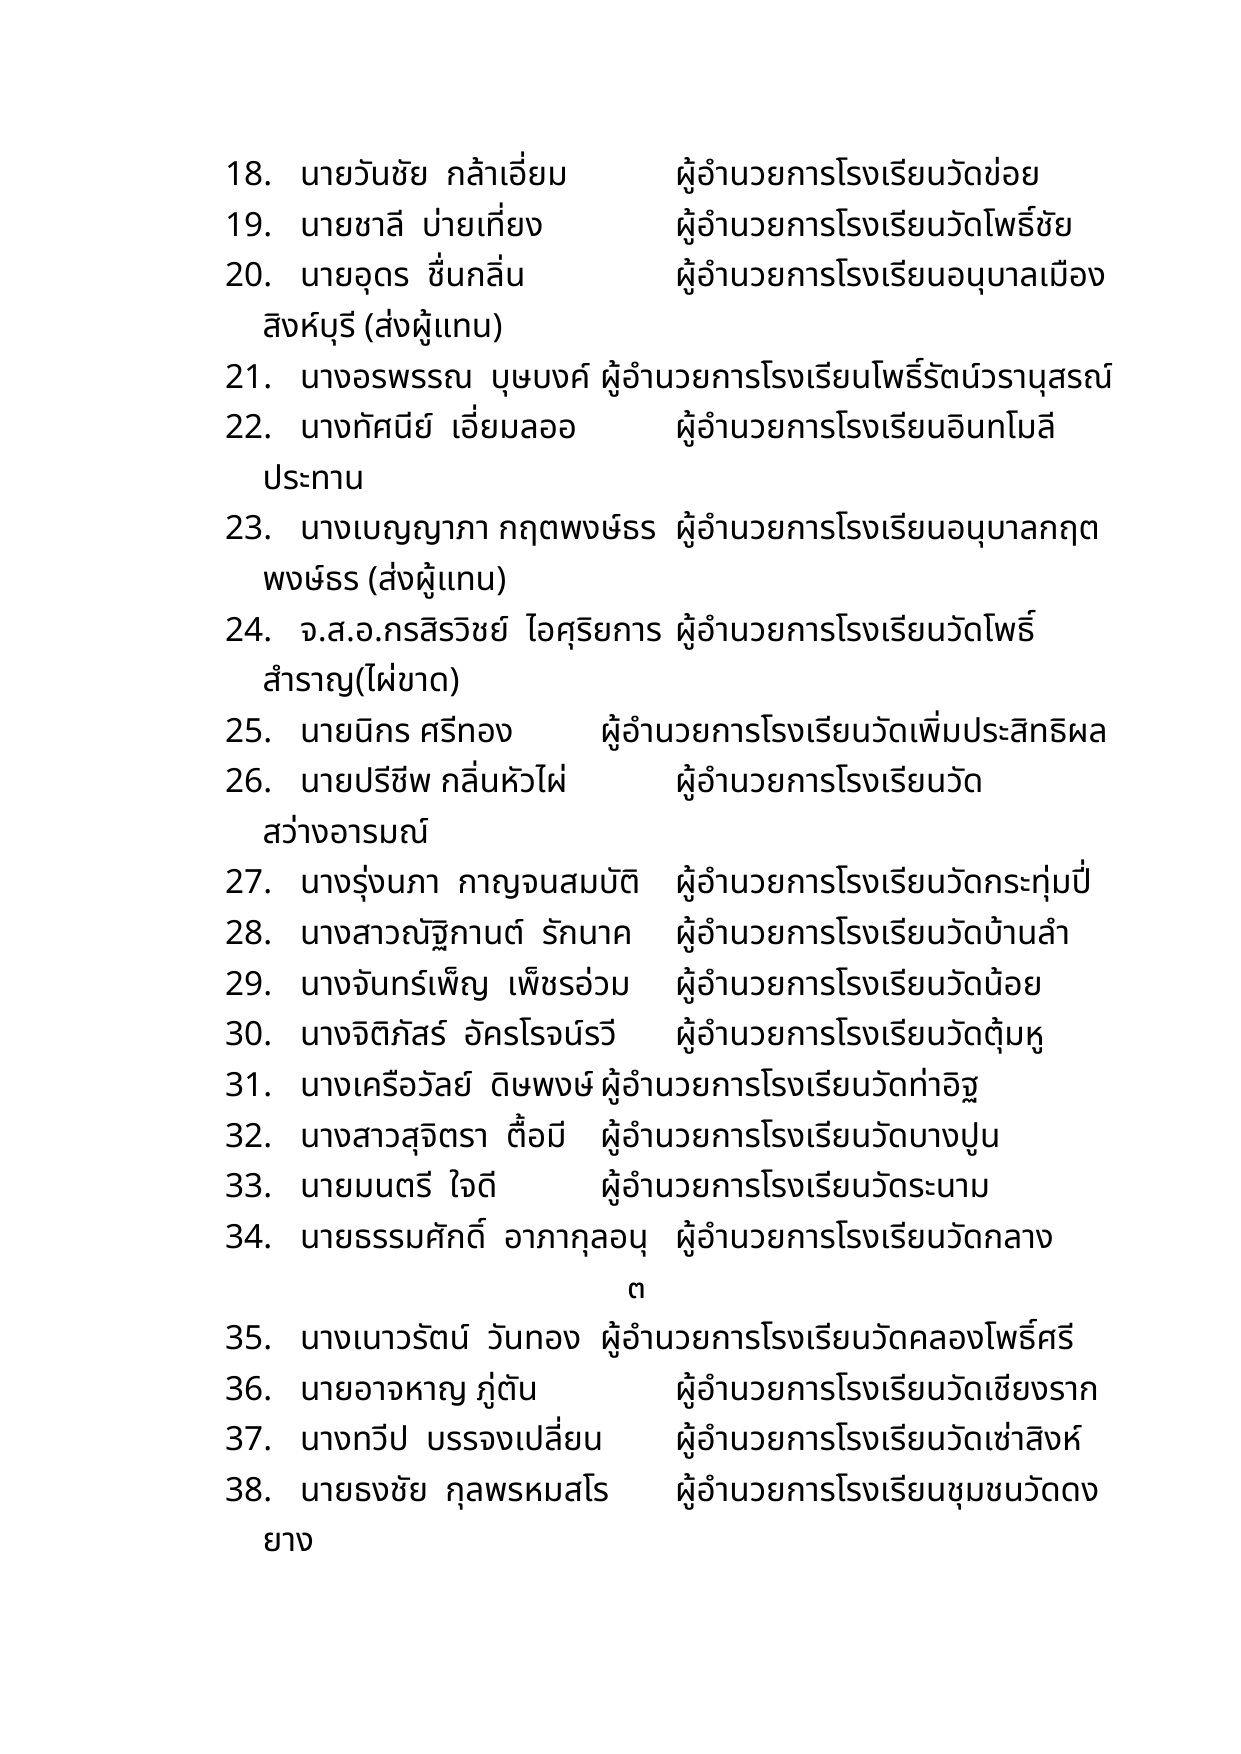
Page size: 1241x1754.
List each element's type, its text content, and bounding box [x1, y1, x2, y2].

list นายนิกร ศรีทอง ผู้อำนวยการโรงเรียนวัดเพิ่มประสิทธิผล [225, 707, 1122, 757]
list นางรุ่งนภา กาญจนสมบัติ ผู้อำนวยการโรงเรียนวัดกระทุ่มปี่ [225, 858, 1122, 909]
text ๓ [150, 1263, 1122, 1314]
list นายวันชัย กล้าเอี่ยม ผู้อำนวยการโรงเรียนวัดข่อย [225, 150, 1122, 201]
list นางทวีป บรรจงเปลี่ยน ผู้อำนวยการโรงเรียนวัดเซ่าสิงห์ [225, 1415, 1141, 1466]
list นายธรรมศักดิ์ อาภากุลอนุ ผู้อำนวยการโรงเรียนวัดกลาง [225, 1213, 1122, 1263]
list นางอรพรรณ บุษบงค์ ผู้อำนวยการโรงเรียนโพธิ์รัตน์วรานุสรณ์ [225, 352, 1122, 403]
list นางสาวณัฐิกานต์ รักนาค ผู้อำนวยการโรงเรียนวัดบ้านลำ [225, 909, 1122, 959]
list นายมนตรี ใจดี ผู้อำนวยการโรงเรียนวัดระนาม [225, 1162, 1122, 1213]
list นางเนาวรัตน์ วันทอง ผู้อำนวยการโรงเรียนวัดคลองโพธิ์ศรี [225, 1314, 1122, 1364]
list นายธงชัย กุลพรหมสโร ผู้อำนวยการโรงเรียนชุมชนวัดดงยาง [225, 1466, 1122, 1567]
list จ.ส.อ.กรสิรวิชย์ ไอศุริยการ ผู้อำนวยการโรงเรียนวัดโพธิ์สำราญ(ไผ่ขาด) [225, 605, 1122, 707]
list นายอาจหาญ ภู่ตัน ผู้อำนวยการโรงเรียนวัดเชียงราก [225, 1364, 1122, 1415]
list นายปรีชีพ กลิ่นหัวไผ่ ผู้อำนวยการโรงเรียนวัดสว่างอารมณ์ [225, 757, 1122, 858]
list นายอุดร ชื่นกลิ่น ผู้อำนวยการโรงเรียนอนุบาลเมืองสิงห์บุรี (ส่งผู้แทน) [225, 251, 1122, 352]
list นางเครือวัลย์ ดิษพงษ์ ผู้อำนวยการโรงเรียนวัดท่าอิฐ [225, 1061, 1122, 1111]
list นายชาลี บ่ายเที่ยง ผู้อำนวยการโรงเรียนวัดโพธิ์ชัย [225, 201, 1122, 251]
list นางสาวสุจิตรา ตื้อมี ผู้อำนวยการโรงเรียนวัดบางปูน [225, 1111, 1122, 1162]
list นางเบญญาภา กฤตพงษ์ธร ผู้อำนวยการโรงเรียนอนุบาลกฤตพงษ์ธร (ส่งผู้แทน) [225, 504, 1122, 605]
list นางจิติภัสร์ อัครโรจน์รวี ผู้อำนวยการโรงเรียนวัดตุ้มหู [225, 1010, 1122, 1061]
list นางจันทร์เพ็ญ เพ็ชรอ่วม ผู้อำนวยการโรงเรียนวัดน้อย [225, 959, 1122, 1010]
list นางทัศนีย์ เอี่ยมลออ ผู้อำนวยการโรงเรียนอินทโมลีประทาน [225, 403, 1122, 504]
